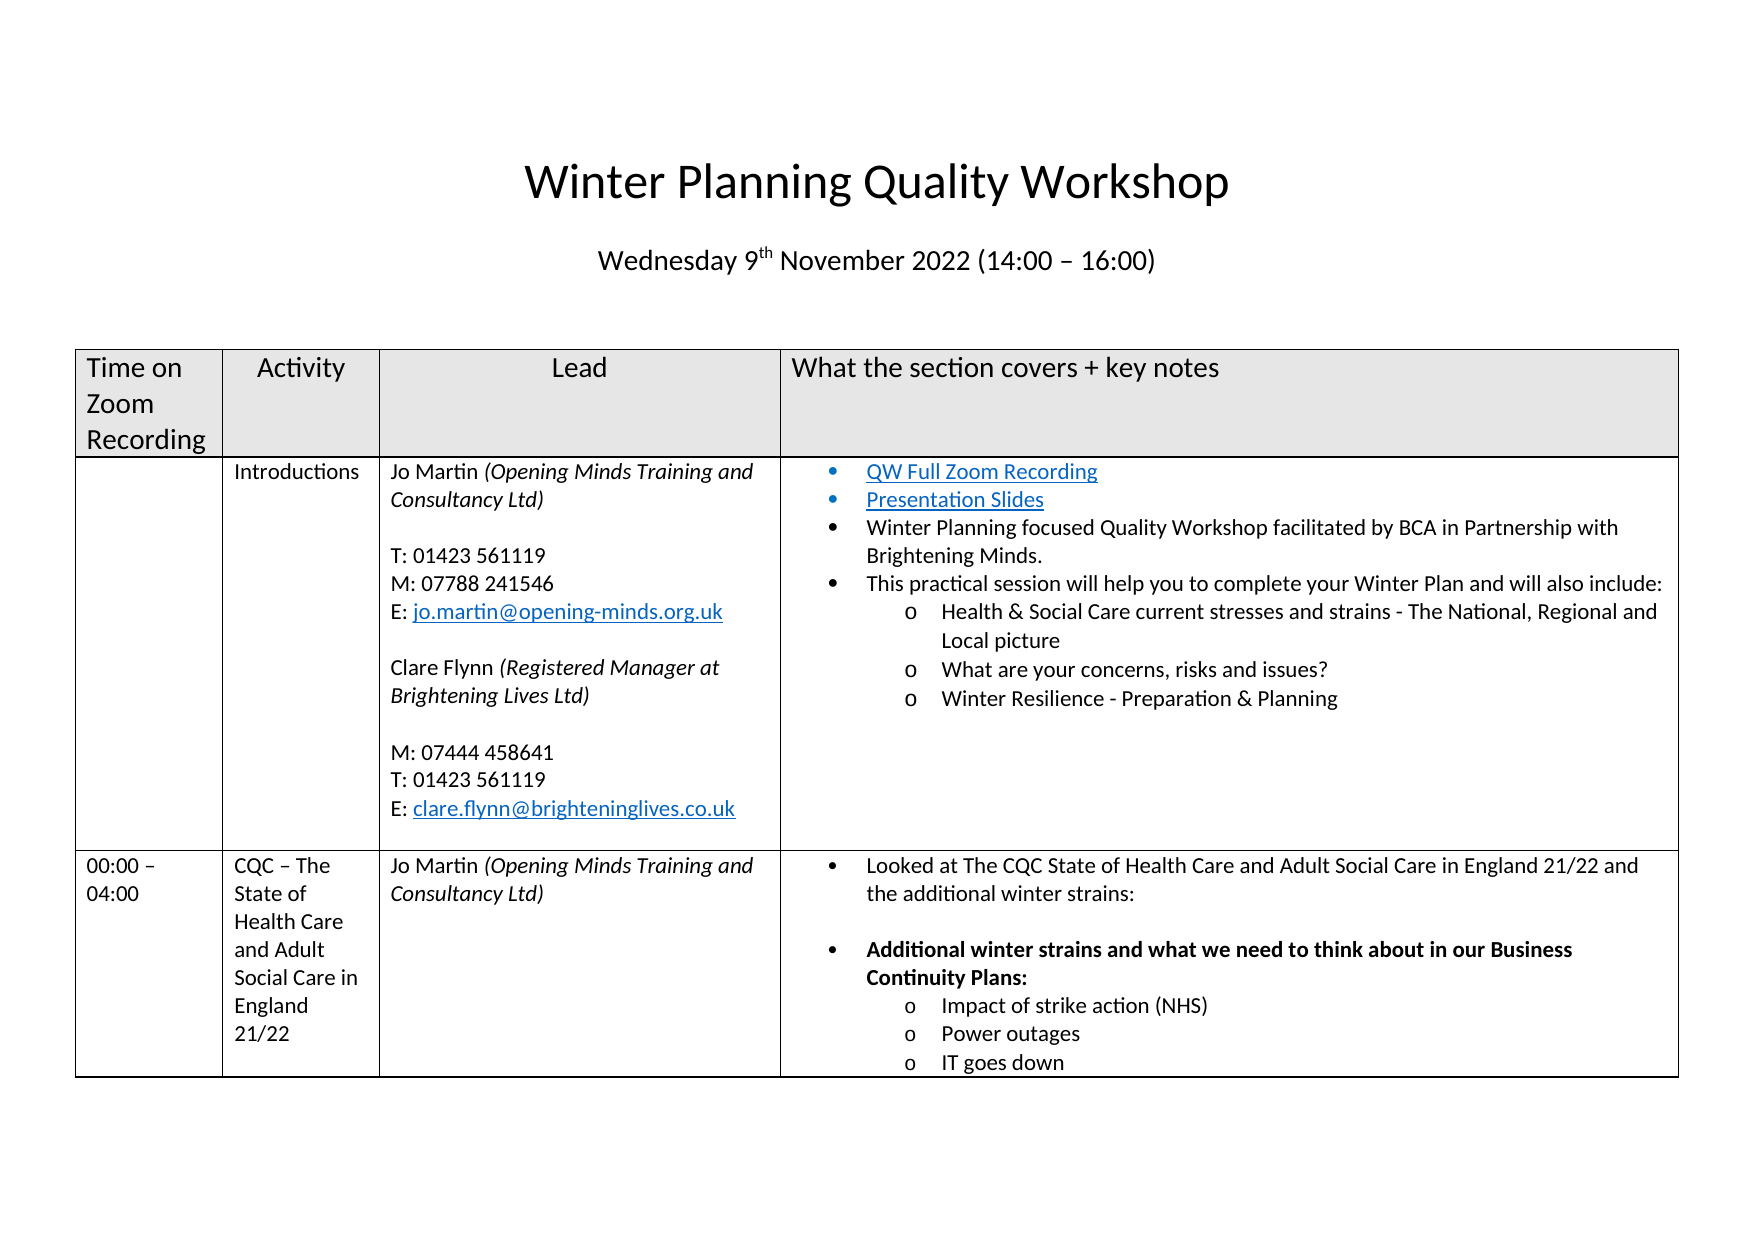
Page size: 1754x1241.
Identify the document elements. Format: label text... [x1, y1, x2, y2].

table_cell 00:00 – 04:00 [76, 851, 222, 1076]
table_header Activity [223, 350, 379, 456]
table_cell Introductions [223, 458, 379, 850]
table_cell [76, 458, 222, 850]
table_cell QW Full Zoom Recording Presentation Slides Winter Planning focused Quality Workshop facilitated by BCA in Partnership with Brightening Minds. This practical session will help you to complete your Winter Plan and will also include: Health & Social Care current stresses and strains - The National, Regional and Local picture What are your concerns, risks and issues? Winter Resilience - Preparation & Planning [781, 458, 1678, 850]
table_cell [223, 851, 379, 1076]
table_header What the section covers + key notes [781, 350, 1678, 456]
table_cell Jo Martin (Opening Minds Training and Consultancy Ltd) T: 01423 561119 M: 07788 241546 E: jo.martin@opening-minds.org.uk Clare Flynn (Registered Manager at Brightening Lives Ltd) M: 07444 458641 T: 01423 561119 E: clare.flynn@brighteninglives.co.uk [380, 458, 780, 850]
text Wednesday 9th November 2022 (14:00 – 16:00) [150, 242, 1604, 277]
table_header Time on Zoom Recording [76, 350, 222, 456]
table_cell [380, 851, 780, 1076]
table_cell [781, 851, 1678, 1076]
table_header Lead [380, 350, 780, 456]
text Winter Planning Quality Workshop [150, 150, 1604, 242]
